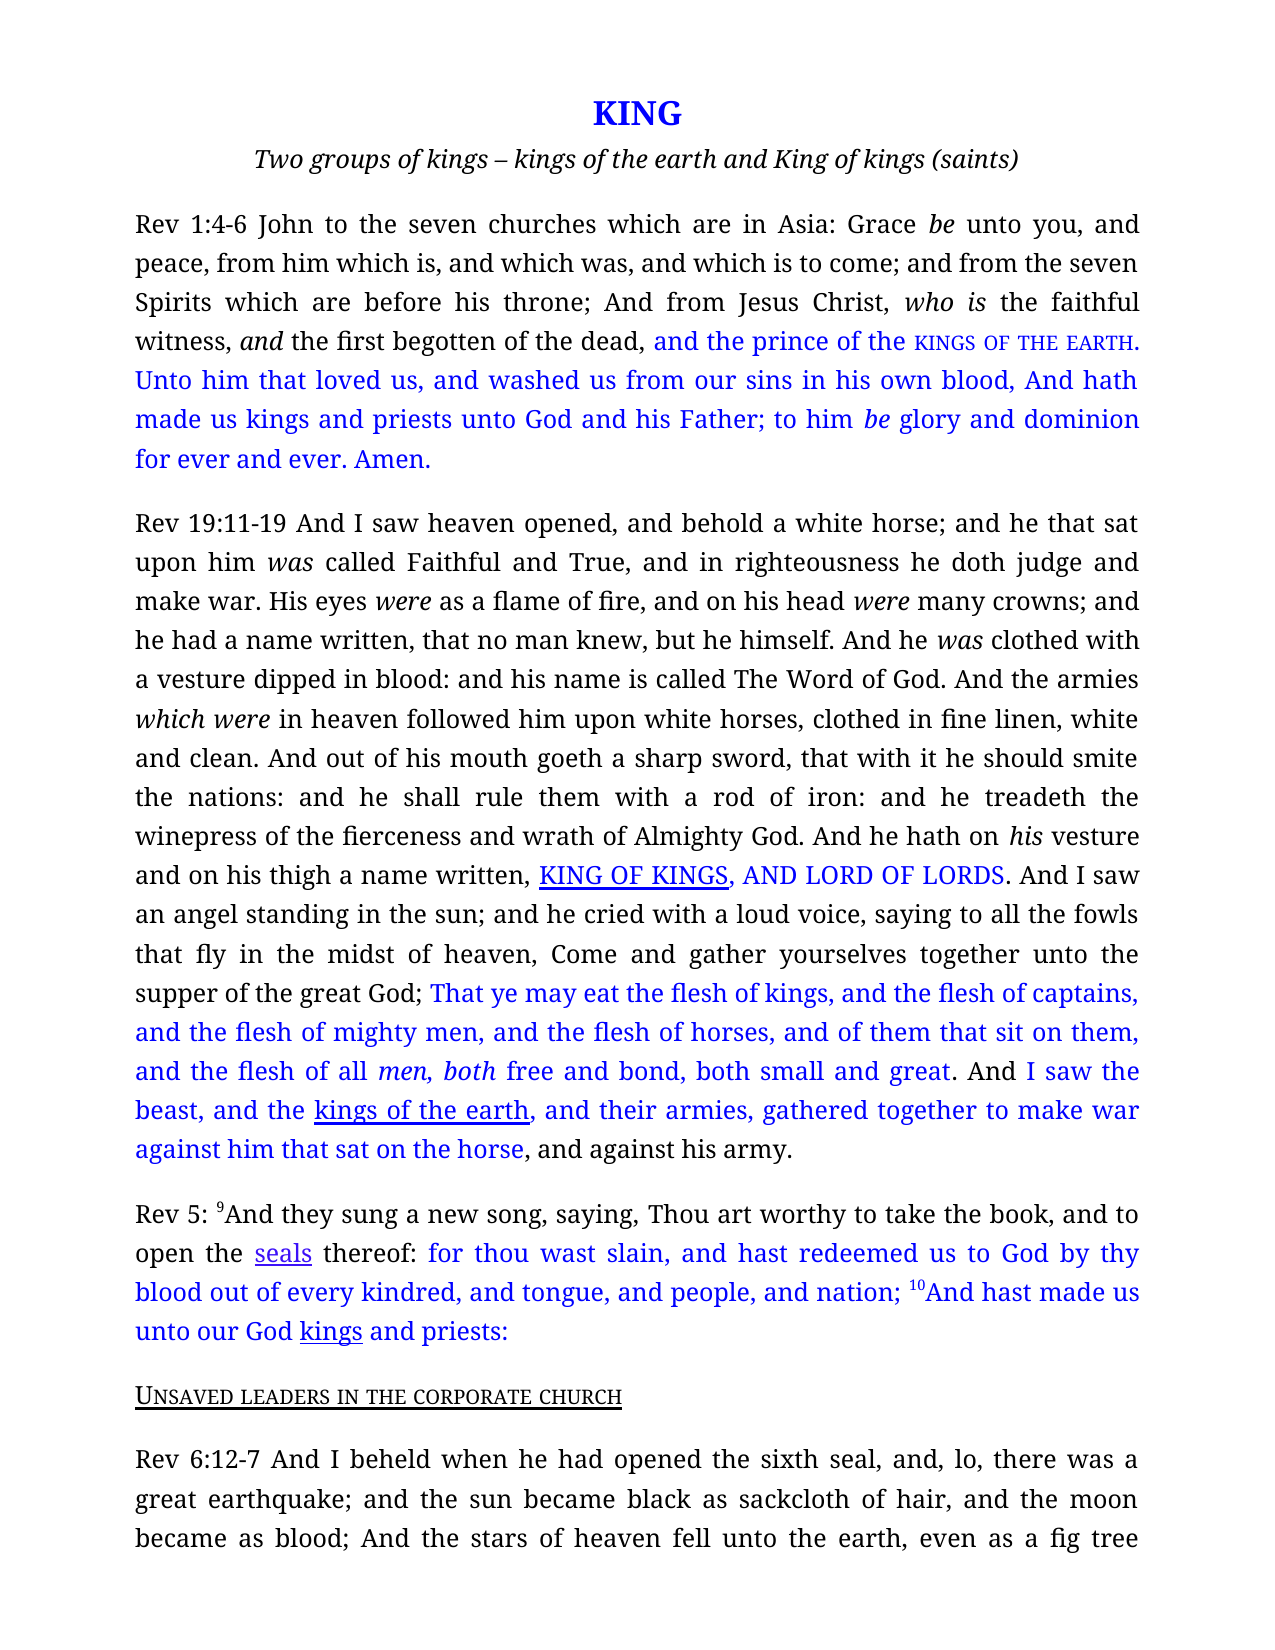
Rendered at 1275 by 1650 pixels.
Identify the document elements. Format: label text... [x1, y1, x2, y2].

text Rev 5: 9And they sung a new song, saying, Thou art worthy to take the book, and to open the seals thereof: for thou wast slain, and hast redeemed us to God by thy blood out of every kindred, and tongue, and people, and nation; 10And hast made us unto our God kings and priests: [135, 1196, 1140, 1348]
title KING [135, 90, 1140, 135]
text Two groups of kings – kings of the earth and King of kings (saints) [135, 142, 1140, 176]
text Rev 1:4-6 John to the seven churches which are in Asia: Grace be unto you, and peace, from him which is, and which was, and which is to come; and from the seven Spirits which are before his throne; And from Jesus Christ, who is the faithful witness, and the first begotten of the dead, and the prince of the kings of the earth. Unto him that loved us, and washed us from our sins in his own blood, And hath made us kings and priests unto God and his Father; to him be glory and dominion for ever and ever. Amen. [135, 206, 1140, 475]
text Unsaved leaders in the corporate church [135, 1378, 1140, 1412]
text Rev 19:11-19 And I saw heaven opened, and behold a white horse; and he that sat upon him was called Faithful and True, and in righteousness he doth judge and make war. His eyes were as a flame of fire, and on his head were many crowns; and he had a name written, that no man knew, but he himself. And he was clothed with a vesture dipped in blood: and his name is called The Word of God. And the armies which were in heaven followed him upon white horses, clothed in fine linen, white and clean. And out of his mouth goeth a sharp sword, that with it he should smite the nations: and he shall rule them with a rod of iron: and he treadeth the winepress of the fierceness and wrath of Almighty God. And he hath on his vesture and on his thigh a name written, KING OF KINGS, AND LORD OF LORDS. And I saw an angel standing in the sun; and he cried with a loud voice, saying to all the fowls that fly in the midst of heaven, Come and gather yourselves together unto the supper of the great God; That ye may eat the flesh of kings, and the flesh of captains, and the flesh of mighty men, and the flesh of horses, and of them that sit on them, and the flesh of all men, both free and bond, both small and great. And I saw the beast, and the kings of the earth, and their armies, gathered together to make war against him that sat on the horse, and against his army. [135, 506, 1140, 1166]
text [135, 1442, 1140, 1554]
